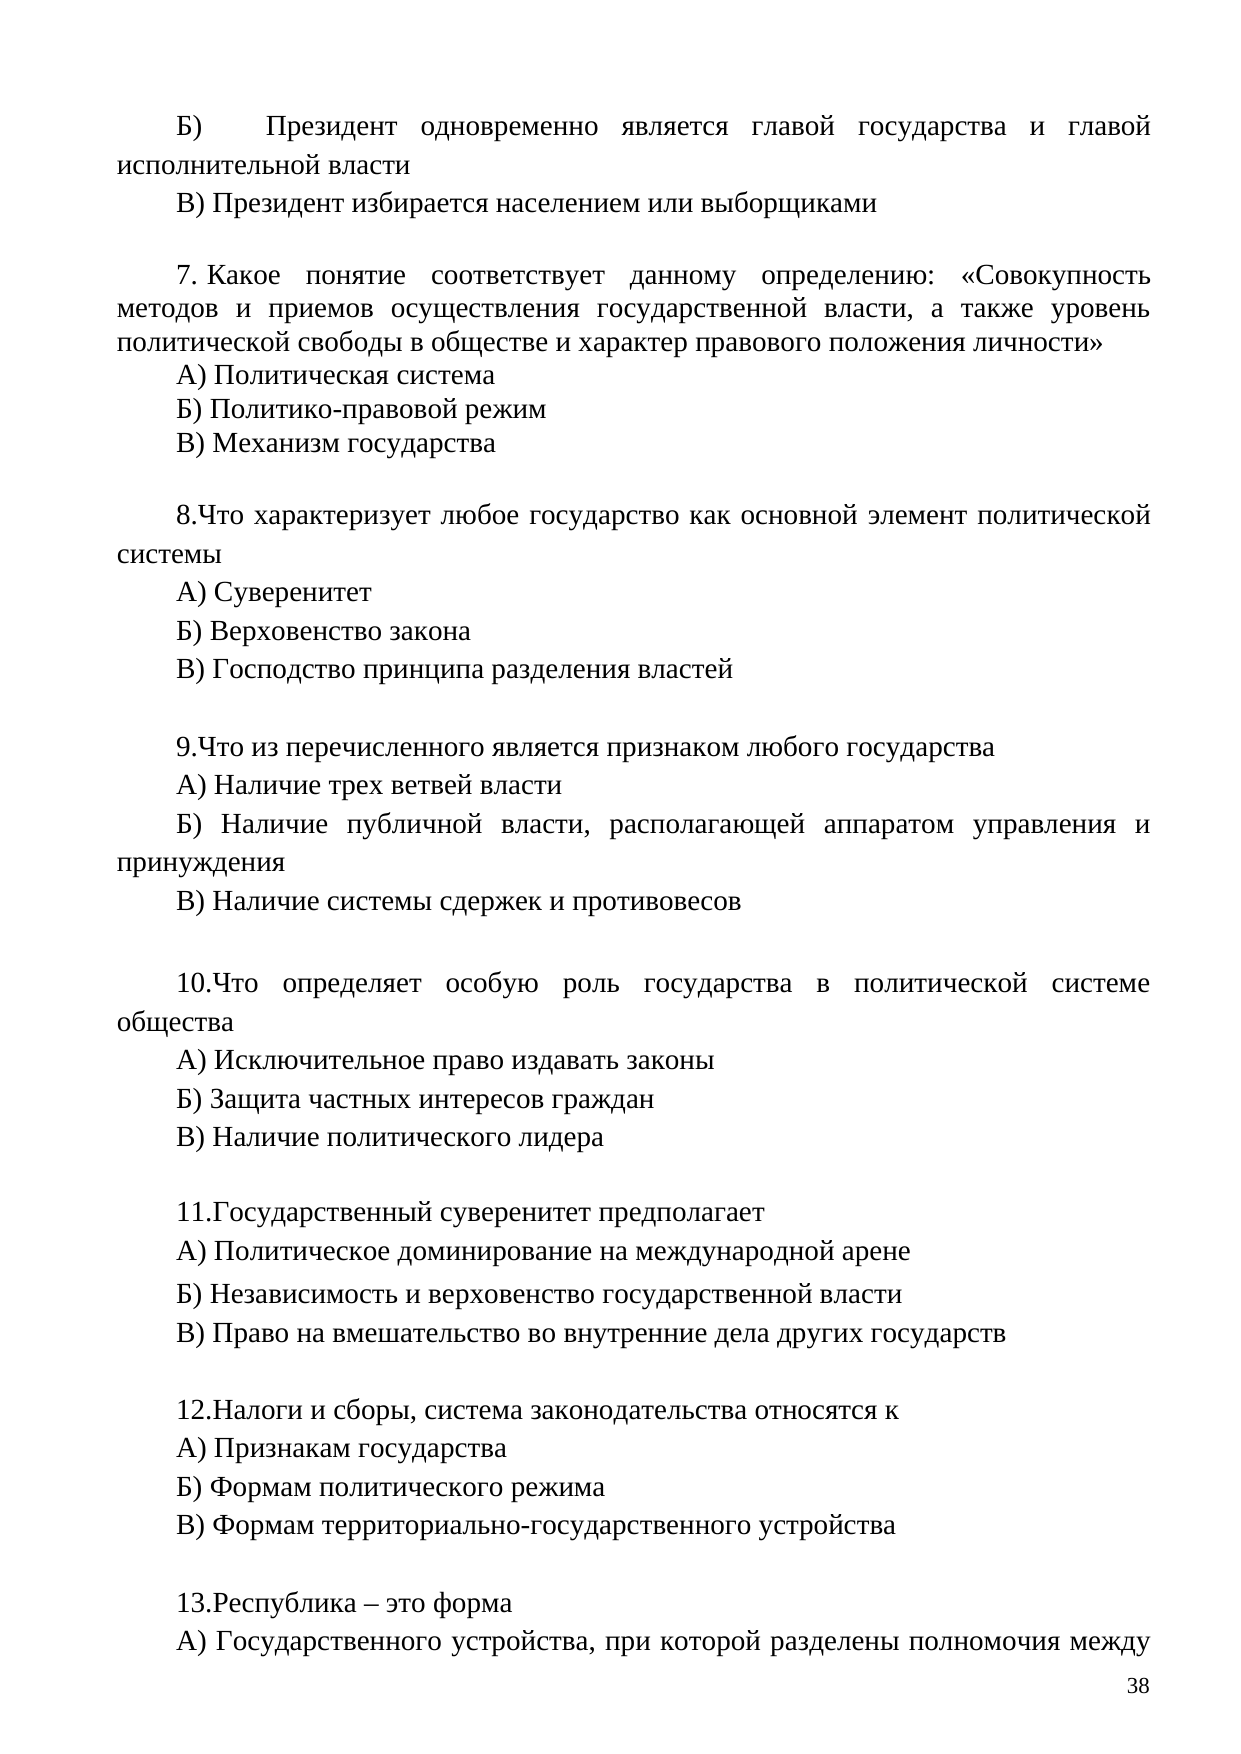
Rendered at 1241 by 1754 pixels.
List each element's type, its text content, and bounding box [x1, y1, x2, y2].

text В) Формам территориально-государственного устройства [117, 1507, 1151, 1541]
text А) Наличие трех ветвей власти [117, 767, 1151, 801]
text Б) Верховенство закона [117, 613, 1151, 646]
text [117, 1623, 1151, 1657]
text В) Президент избирается населением или выборщиками [117, 185, 1151, 219]
text А) Суверенитет [117, 574, 1151, 608]
text В) Право на вмешательство во внутренние дела других государств [117, 1315, 1151, 1348]
text Б) Наличие публичной власти, располагающей аппаратом управления и принуждения [117, 806, 1151, 878]
text А) Политическая система [117, 358, 1151, 391]
text 13.Республика – это форма [117, 1585, 1151, 1618]
text А) Исключительное право издавать законы [117, 1042, 1151, 1076]
text В) Механизм государства [117, 425, 1151, 458]
text 9.Что из перечисленного является признаком любого государства [117, 729, 1151, 762]
text В) Господство принципа разделения властей [117, 651, 1151, 685]
text 8.Что характеризует любое государство как основной элемент политической системы [117, 497, 1151, 569]
list Какое понятие соответствует данному определению: «Совокупность методов и приемов осуществления государственной власти, а также уровень политической свободы в обществе и характер правового положения личности» [117, 258, 1151, 358]
text 11.Государственный суверенитет предполагает [117, 1194, 1151, 1228]
text 12.Налоги и сборы, система законодательства относятся к [117, 1392, 1151, 1425]
text Б) Политико-правовой режим [117, 391, 1151, 425]
text В) Наличие политического лидера [117, 1119, 1151, 1153]
text 10.Что определяет особую роль государства в политической системе общества [117, 965, 1151, 1037]
text Б) Президент одновременно является главой государства и главой исполнительной власти [117, 108, 1151, 180]
text А) Политическое доминирование на международной арене [117, 1233, 1151, 1266]
text А) Признакам государства [117, 1430, 1151, 1464]
text В) Наличие системы сдержек и противовесов [117, 883, 1151, 916]
text Б) Независимость и верховенство государственной власти [117, 1276, 1151, 1309]
text Б) Формам политического режима [117, 1469, 1151, 1502]
text Б) Защита частных интересов граждан [117, 1081, 1151, 1114]
